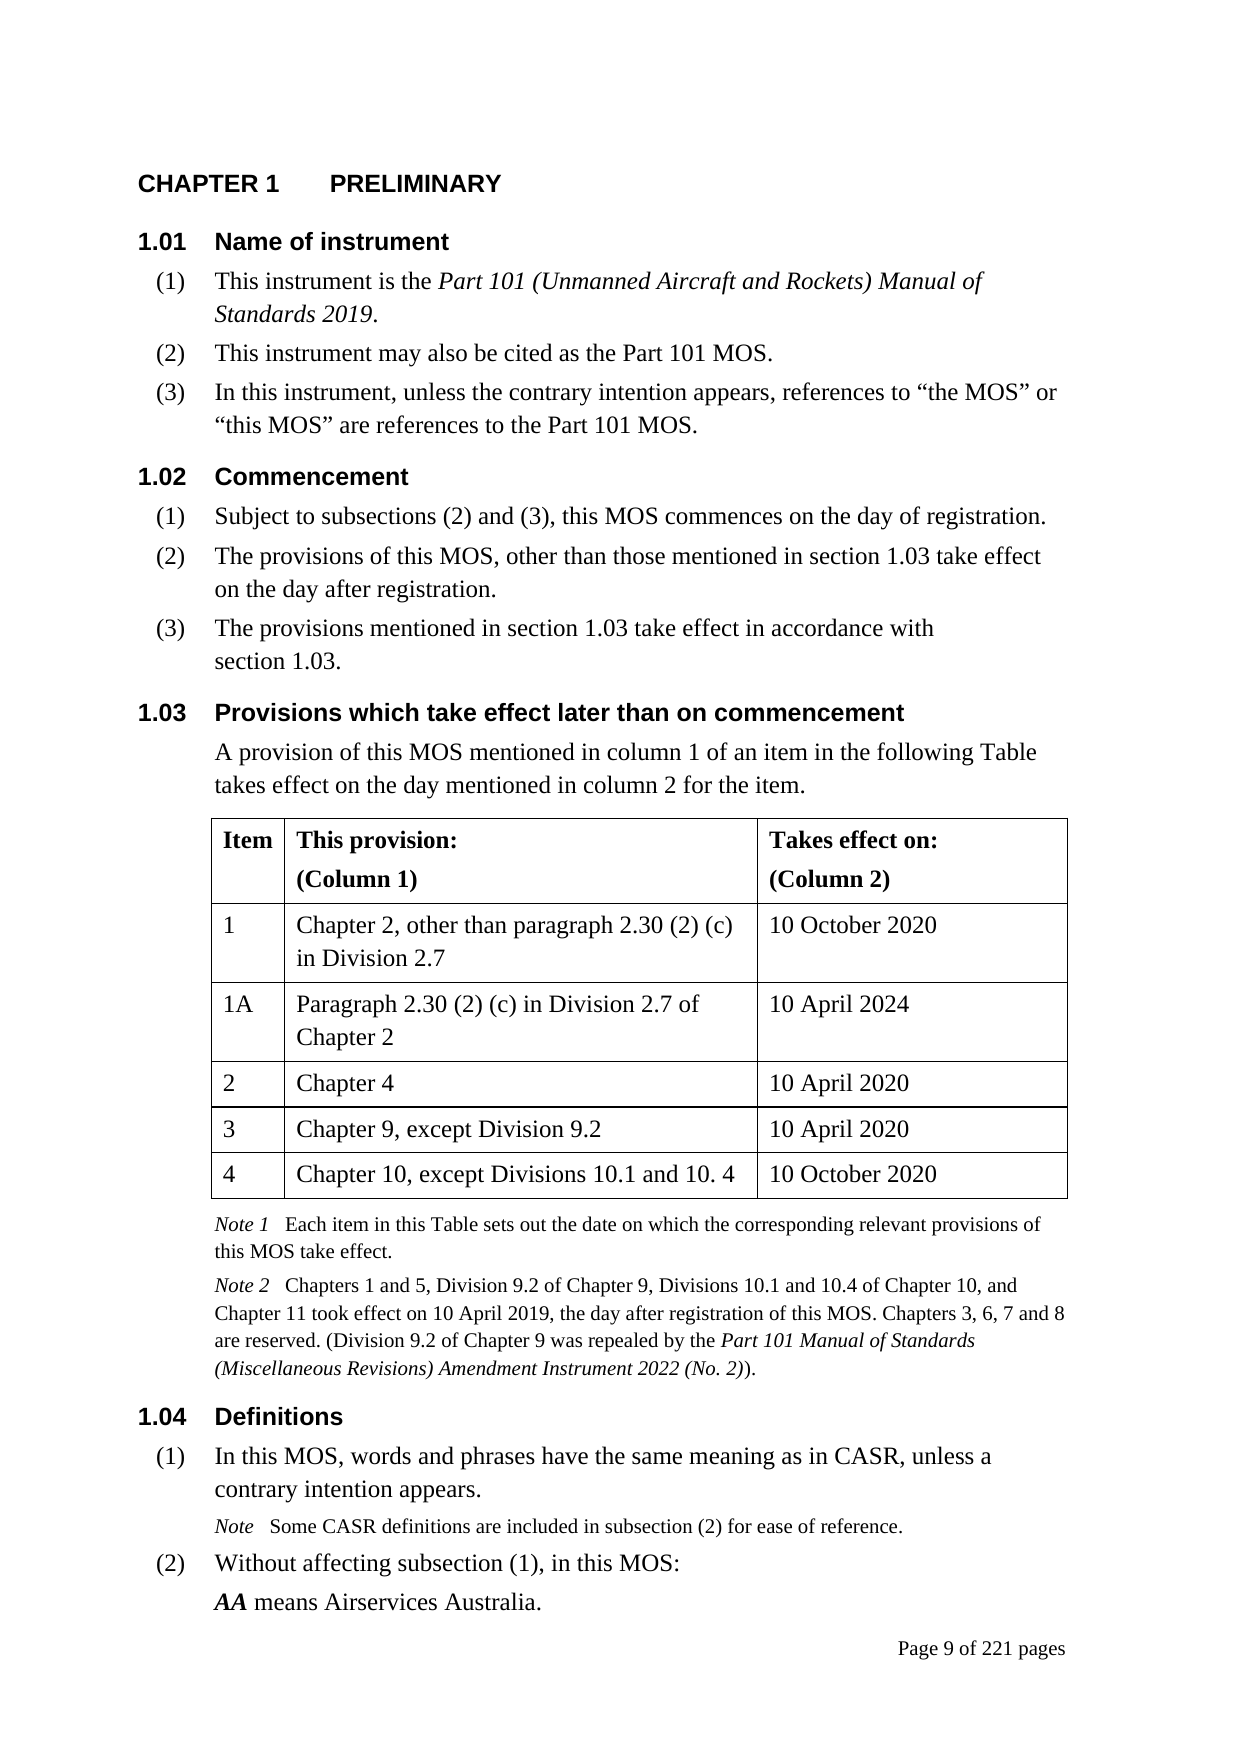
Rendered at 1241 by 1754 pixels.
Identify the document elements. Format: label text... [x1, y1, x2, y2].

text AA means Airservices Australia. [214, 1587, 1065, 1616]
text Note 1 Each item in this Table sets out the date on which the corresponding relevant provisions of this MOS take effect. [214, 1212, 1065, 1263]
subtitle 1.04 Definitions [138, 1402, 1065, 1431]
table_cell 1A [212, 983, 284, 1061]
table_cell 10 April 2024 [758, 983, 1067, 1061]
subtitle 1.02 Commencement [138, 462, 1065, 491]
text (3) In this instrument, unless the contrary intention appears, references to “the MOS” or “this MOS” are references to the Part 101 MOS. [108, 377, 1065, 439]
text (3) The provisions mentioned in section 1.03 take effect in accordance with section 1.03. [108, 613, 1065, 675]
table_cell 2 [212, 1062, 284, 1106]
table_cell 10 April 2020 [758, 1062, 1067, 1106]
table_cell Chapter 2, other than paragraph 2.30 (2) (c) in Division 2.7 [285, 904, 757, 982]
table_cell 4 [212, 1153, 284, 1198]
table_cell Chapter 10, except Divisions 10.1 and 10. 4 [285, 1153, 757, 1198]
text A provision of this MOS mentioned in column 1 of an item in the following Table takes effect on the day mentioned in column 2 for the item. [108, 737, 1065, 799]
table_header Takes effect on: (Column 2) [758, 819, 1067, 903]
subtitle CHAPTER 1 PRELIMINARY [138, 168, 1065, 197]
text (1) This instrument is the Part 101 (Unmanned Aircraft and Rockets) Manual of Standards 2019. [108, 266, 1065, 328]
text Note 2 Chapters 1 and 5, Division 9.2 of Chapter 9, Divisions 10.1 and 10.4 of Chapter 10, and Chapter 11 took effect on 10 April 2019, the day after registration of this MOS. Chapters 3, 6, 7 and 8 are reserved. (Division 9.2 of Chapter 9 was repealed by the Part 101 Manual of Standards (Miscellaneous Revisions) Amendment Instrument 2022 (No. 2)). [214, 1273, 1065, 1380]
table_cell 10 October 2020 [758, 904, 1067, 982]
table_cell Paragraph 2.30 (2) (c) in Division 2.7 of Chapter 2 [285, 983, 757, 1061]
text Note Some CASR definitions are included in subsection (2) for ease of reference. [214, 1514, 1065, 1538]
table_cell 3 [212, 1108, 284, 1152]
text (2) The provisions of this MOS, other than those mentioned in section 1.03 take effect on the day after registration. [108, 541, 1065, 602]
subtitle 1.01 Name of instrument [138, 227, 1065, 255]
text (2) This instrument may also be cited as the Part 101 MOS. [108, 338, 1065, 367]
table_cell Chapter 9, except Division 9.2 [285, 1108, 757, 1152]
table_cell 1 [212, 904, 284, 982]
table_cell Chapter 4 [285, 1062, 757, 1106]
table_header This provision: (Column 1) [285, 819, 757, 903]
subtitle 1.03 Provisions which take effect later than on commencement [138, 698, 1065, 727]
text (1) In this MOS, words and phrases have the same meaning as in CASR, unless a contrary intention appears. [108, 1441, 1065, 1503]
table_header Item [212, 819, 284, 903]
text (1) Subject to subsections (2) and (3), this MOS commences on the day of registration. [108, 501, 1065, 530]
text (2) Without affecting subsection (1), in this MOS: [108, 1548, 1065, 1576]
table_cell 10 October 2020 [758, 1153, 1067, 1198]
table_cell 10 April 2020 [758, 1108, 1067, 1152]
